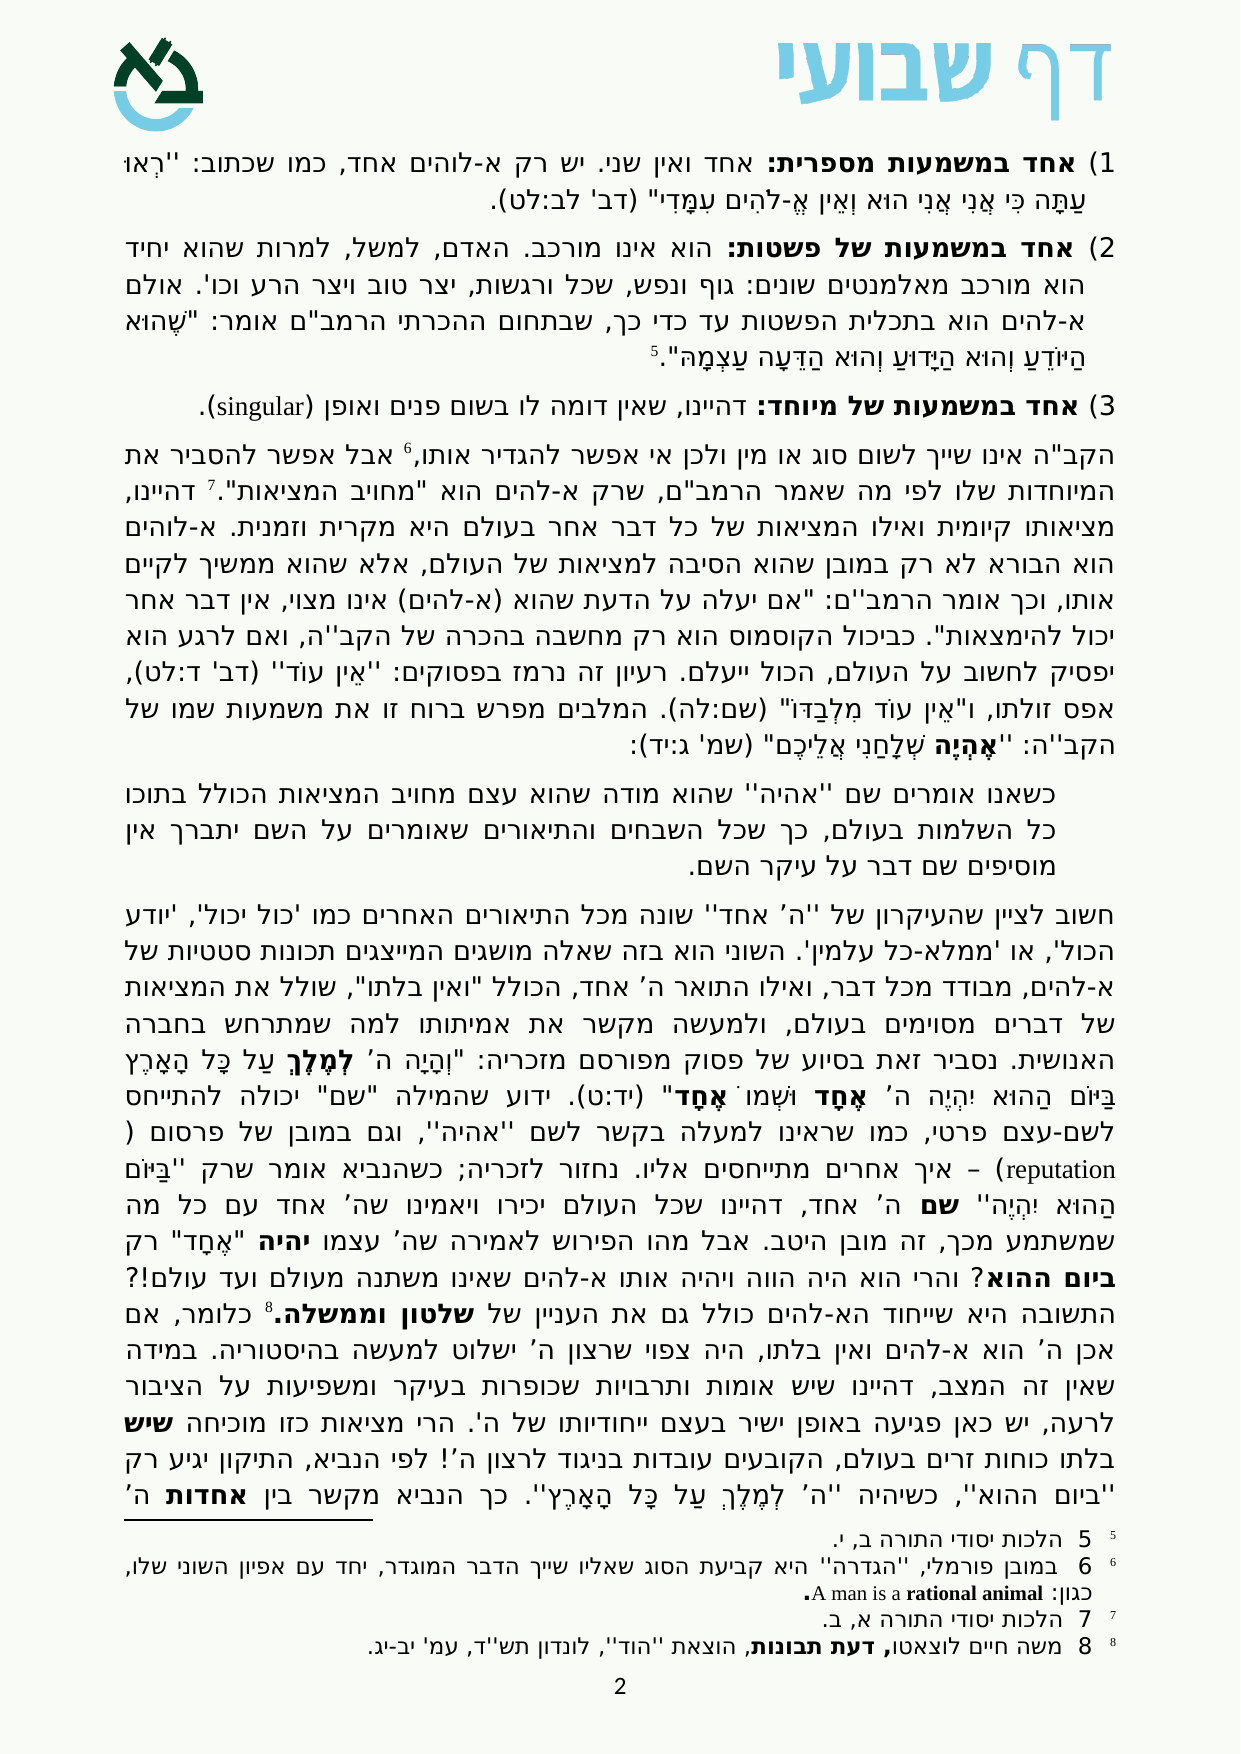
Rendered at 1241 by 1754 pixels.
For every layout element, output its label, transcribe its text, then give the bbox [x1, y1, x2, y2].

picture [758, 1, 1130, 147]
text 2) אחד במשמעות של פשטות: הוא אינו מורכב. האדם, למשל, למרות שהוא יחיד הוא מורכב מאלמנטים שונים: גוף ונפש, שכל ורגשות, יצר טוב ויצר הרע וכו'. אולם א-להים הוא בתכלית הפשטות עד כדי כך, שבתחום ההכרתי הרמב"ם אומר: "שֶׁהוּא הַיּוֹדֵעַ וְהוּא הַיָּדוּעַ וְהוּא הַדֵּעָה עַצְמָהּ". [124, 233, 1116, 373]
text הקב"ה אינו שייך לשום סוג או מין ולכן אי אפשר להגדיר אותו, אבל אפשר להסביר את המיוחדות שלו לפי מה שאמר הרמב"ם, שרק א-להים הוא "מחויב המציאות". דהיינו, מציאותו קיומית ואילו המציאות של כל דבר אחר בעולם היא מקרית וזמנית. א-לוהים הוא הבורא לא רק במובן שהוא הסיבה למציאות של העולם, אלא שהוא ממשיך לקיים אותו, וכך אומר הרמב''ם: "אם יעלה על הדעת שהוא (א-להים) אינו מצוי, אין דבר אחר יכול להימצאות". כביכול הקוסמוס הוא רק מחשבה בהכרה של הקב''ה, ואם לרגע הוא יפסיק לחשוב על העולם, הכול ייעלם. רעיון זה נרמז בפסוקים: ''אֵין עוֹד'' (דב' ד:לט), אפס זולתו, ו"אֵין עוֹד מִלְבַדּוֹ" (שם:לה). המלבים מפרש ברוח זו את משמעות שמו של הקב''ה: ''אֶהְיֶה שְׁלָחַנִי אֲלֵיכֶם" (שמ' ג:יד): [124, 439, 1116, 761]
picture [103, 37, 204, 132]
text 3) אחד במשמעות של מיוחד: דהיינו, שאין דומה לו בשום פנים ואופן (singular). [124, 390, 1116, 422]
text 1) אחד במשמעות מספרית: אחד ואין שני. יש רק א-לוהים אחד, כמו שכתוב: ''רְאוּ עַתָּה כִּי אֲנִי אֲנִי הוּא וְאֵין אֱ-לֹהִים עִמָּדִי" (דב' לב:לט). [124, 148, 1116, 216]
text כשאנו אומרים שם ''אהיה'' שהוא מודה שהוא עצם מחויב המציאות הכולל בתוכו כל השלמות בעולם, כך שכל השבחים והתיאורים שאומרים על השם יתברך אין מוסיפים שם דבר על עיקר השם. [124, 778, 1057, 882]
